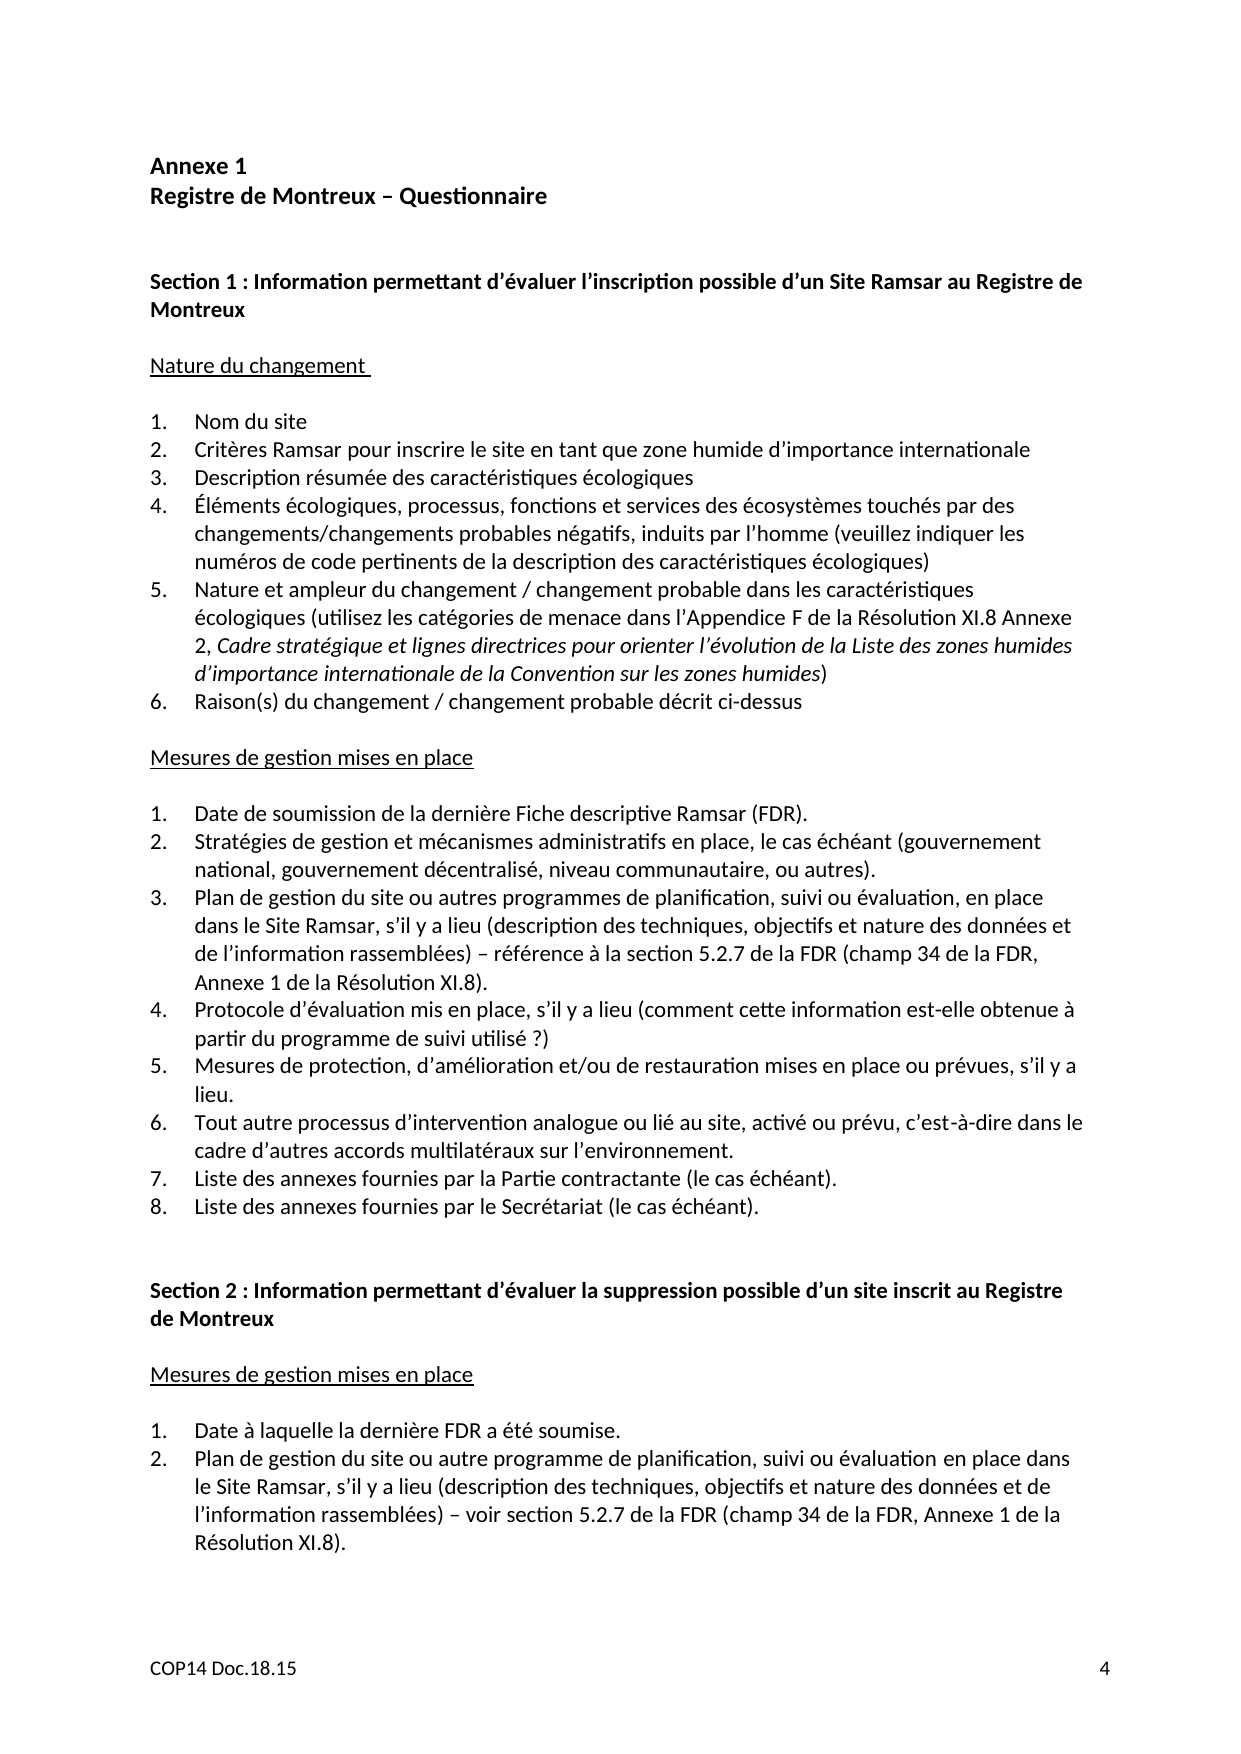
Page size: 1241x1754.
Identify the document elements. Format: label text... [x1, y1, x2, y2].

text 4. Éléments écologiques, processus, fonctions et services des écosystèmes touchés par des changements/changements probables négatifs, induits par l’homme (veuillez indiquer les numéros de code pertinents de la description des caractéristiques écologiques) [150, 491, 1090, 575]
text 1. Nom du site [150, 407, 1090, 435]
text 2. Critères Ramsar pour inscrire le site en tant que zone humide d’importance internationale [150, 435, 1090, 463]
text 5. Nature et ampleur du changement / changement probable dans les caractéristiques écologiques (utilisez les catégories de menace dans l’Appendice F de la Résolution XI.8 Annexe 2, Cadre stratégique et lignes directrices pour orienter l’évolution de la Liste des zones humides d’importance internationale de la Convention sur les zones humides) [150, 575, 1090, 687]
text 3. Description résumée des caractéristiques écologiques [150, 463, 1090, 491]
text 2. Plan de gestion du site ou autre programme de planification, suivi ou évaluation en place dans le Site Ramsar, s’il y a lieu (description des techniques, objectifs et nature des données et de l’information rassemblées) – voir section 5.2.7 de la FDR (champ 34 de la FDR, Annexe 1 de la Résolution XI.8). [150, 1444, 1090, 1556]
text Mesures de gestion mises en place [150, 743, 1090, 771]
text Nature du changement [150, 351, 1090, 379]
text Annexe 1 [150, 150, 1090, 181]
text 3. Plan de gestion du site ou autres programmes de planification, suivi ou évaluation, en place dans le Site Ramsar, s’il y a lieu (description des techniques, objectifs et nature des données et de l’information rassemblées) – référence à la section 5.2.7 de la FDR (champ 34 de la FDR, Annexe 1 de la Résolution XI.8). [150, 883, 1090, 996]
text 4. Protocole d’évaluation mis en place, s’il y a lieu (comment cette information est-elle obtenue à partir du programme de suivi utilisé ?) [150, 996, 1090, 1052]
text 7. Liste des annexes fournies par la Partie contractante (le cas échéant). [150, 1164, 1090, 1192]
text 8. Liste des annexes fournies par le Secrétariat (le cas échéant). [150, 1192, 1090, 1220]
text 6. Tout autre processus d’intervention analogue ou lié au site, activé ou prévu, c’est-à-dire dans le cadre d’autres accords multilatéraux sur l’environnement. [150, 1108, 1090, 1164]
text Registre de Montreux – Questionnaire [150, 181, 1090, 211]
text 1. Date à laquelle la dernière FDR a été soumise. [150, 1416, 1090, 1444]
text Mesures de gestion mises en place [150, 1360, 1090, 1388]
text 2. Stratégies de gestion et mécanismes administratifs en place, le cas échéant (gouvernement national, gouvernement décentralisé, niveau communautaire, ou autres). [150, 827, 1090, 883]
text Section 2 : Information permettant d’évaluer la suppression possible d’un site inscrit au Registre de Montreux [150, 1276, 1090, 1332]
text 6. Raison(s) du changement / changement probable décrit ci-dessus [150, 687, 1090, 715]
text 5. Mesures de protection, d’amélioration et/ou de restauration mises en place ou prévues, s’il y a lieu. [150, 1052, 1090, 1108]
text Section 1 : Information permettant d’évaluer l’inscription possible d’un Site Ramsar au Registre de Montreux [150, 267, 1090, 323]
text 1. Date de soumission de la dernière Fiche descriptive Ramsar (FDR). [150, 799, 1090, 827]
